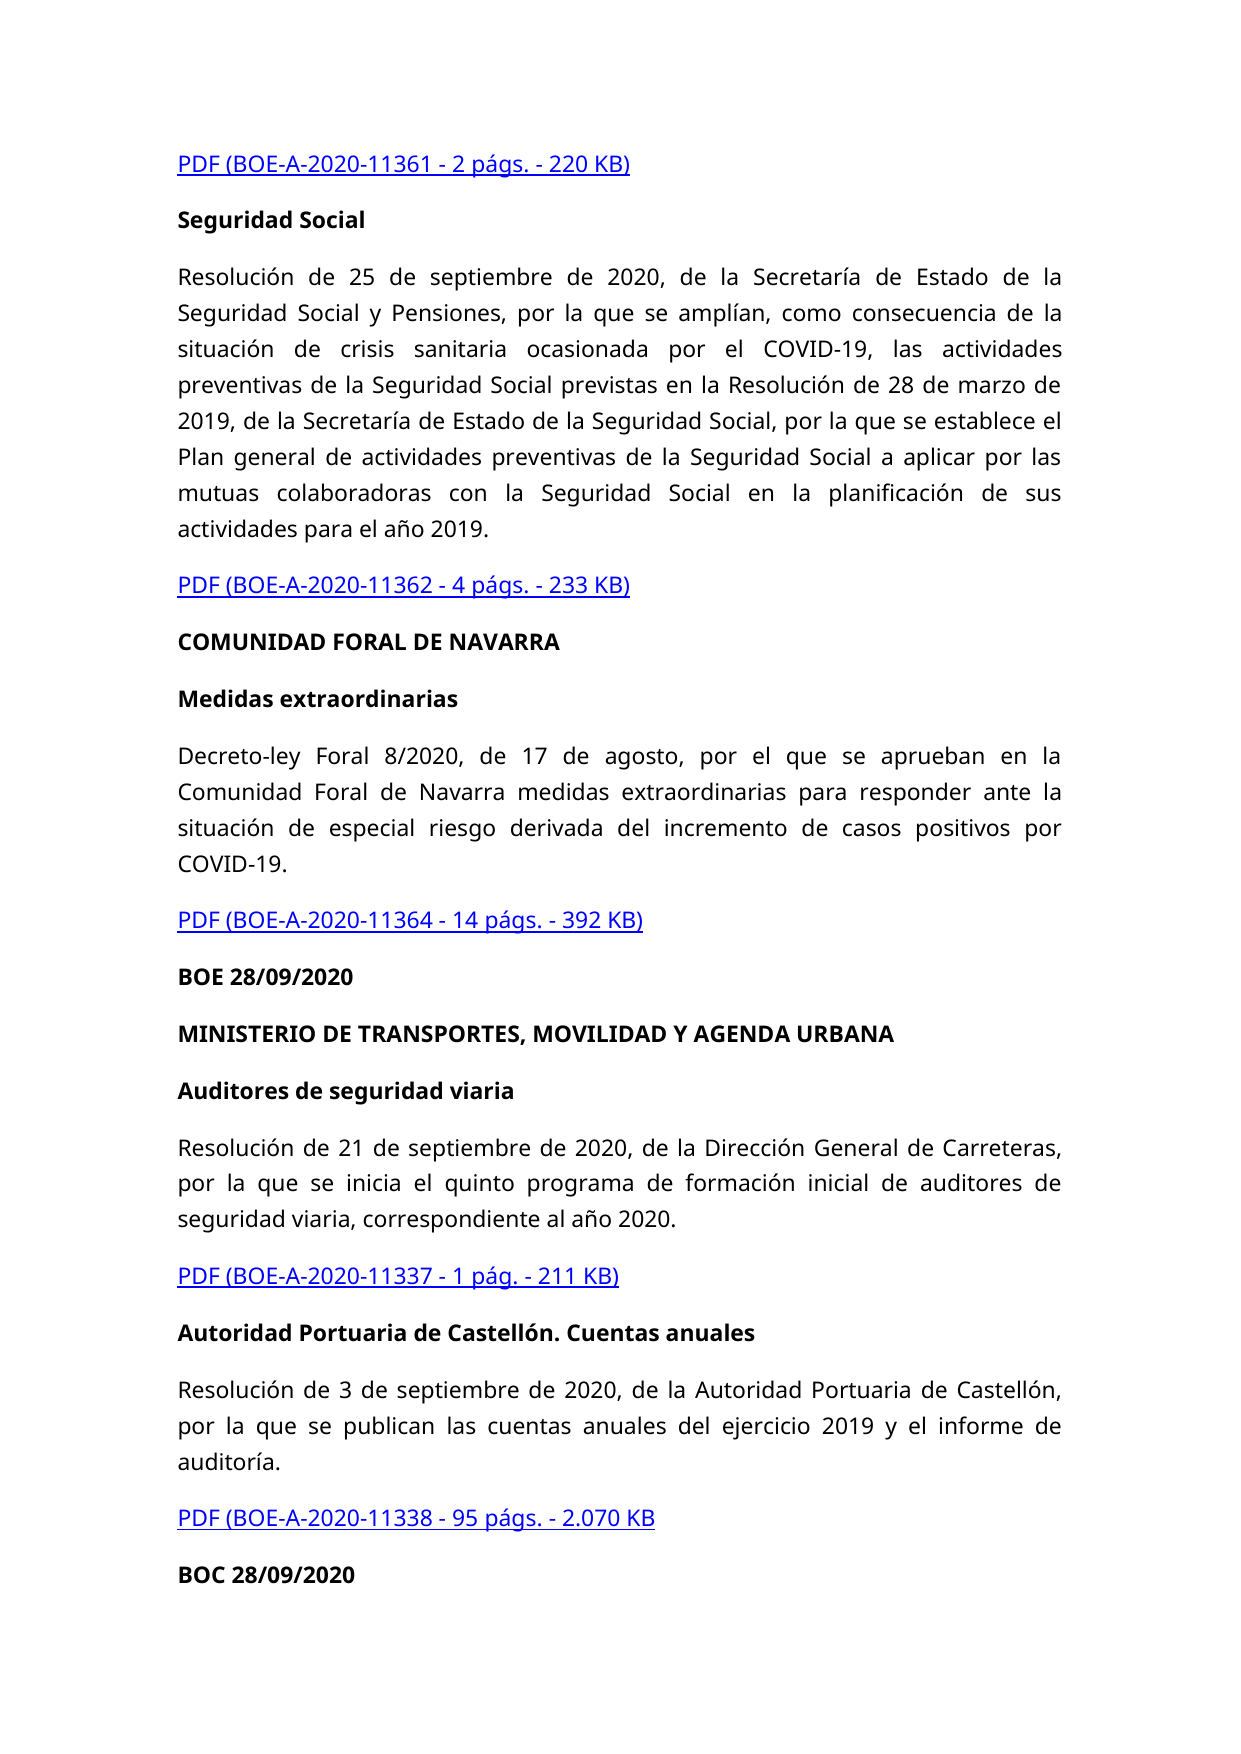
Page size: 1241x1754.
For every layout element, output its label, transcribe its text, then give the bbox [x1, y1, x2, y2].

text PDF (BOE-A-2020-11364 - 14 págs. - 392 KB) [177, 904, 1063, 936]
text Auditores de seguridad viaria [177, 1075, 1063, 1106]
text PDF (BOE-A-2020-11362 - 4 págs. - 233 KB) [177, 569, 1063, 601]
text BOE 28/09/2020 [177, 961, 1063, 992]
text Decreto-ley Foral 8/2020, de 17 de agosto, por el que se aprueban en la Comunidad Foral de Navarra medidas extraordinarias para responder ante la situación de especial riesgo derivada del incremento de casos positivos por COVID-19. [177, 740, 1063, 879]
text Seguridad Social [177, 204, 1063, 236]
text Resolución de 25 de septiembre de 2020, de la Secretaría de Estado de la Seguridad Social y Pensiones, por la que se amplían, como consecuencia de la situación de crisis sanitaria ocasionada por el COVID-19, las actividades preventivas de la Seguridad Social previstas en la Resolución de 28 de marzo de 2019, de la Secretaría de Estado de la Seguridad Social, por la que se establece el Plan general de actividades preventivas de la Seguridad Social a aplicar por las mutuas colaboradoras con la Seguridad Social en la planificación de sus actividades para el año 2019. [177, 261, 1063, 544]
text Resolución de 21 de septiembre de 2020, de la Dirección General de Carreteras, por la que se inicia el quinto programa de formación inicial de auditores de seguridad viaria, correspondiente al año 2020. [177, 1131, 1063, 1234]
text Autoridad Portuaria de Castellón. Cuentas anuales [177, 1317, 1063, 1348]
text Medidas extraordinarias [177, 683, 1063, 714]
text Resolución de 3 de septiembre de 2020, de la Autoridad Portuaria de Castellón, por la que se publican las cuentas anuales del ejercicio 2019 y el informe de auditoría. [177, 1374, 1063, 1477]
text PDF (BOE-A-2020-11338 - 95 págs. - 2.070 KB [177, 1502, 1063, 1533]
text BOC 28/09/2020 [177, 1559, 1063, 1590]
text COMUNIDAD FORAL DE NAVARRA [177, 626, 1063, 657]
text PDF (BOE-A-2020-11361 - 2 págs. - 220 KB) [177, 148, 1063, 179]
text PDF (BOE-A-2020-11337 - 1 pág. - 211 KB) [177, 1260, 1063, 1291]
text MINISTERIO DE TRANSPORTES, MOVILIDAD Y AGENDA URBANA [177, 1018, 1063, 1049]
